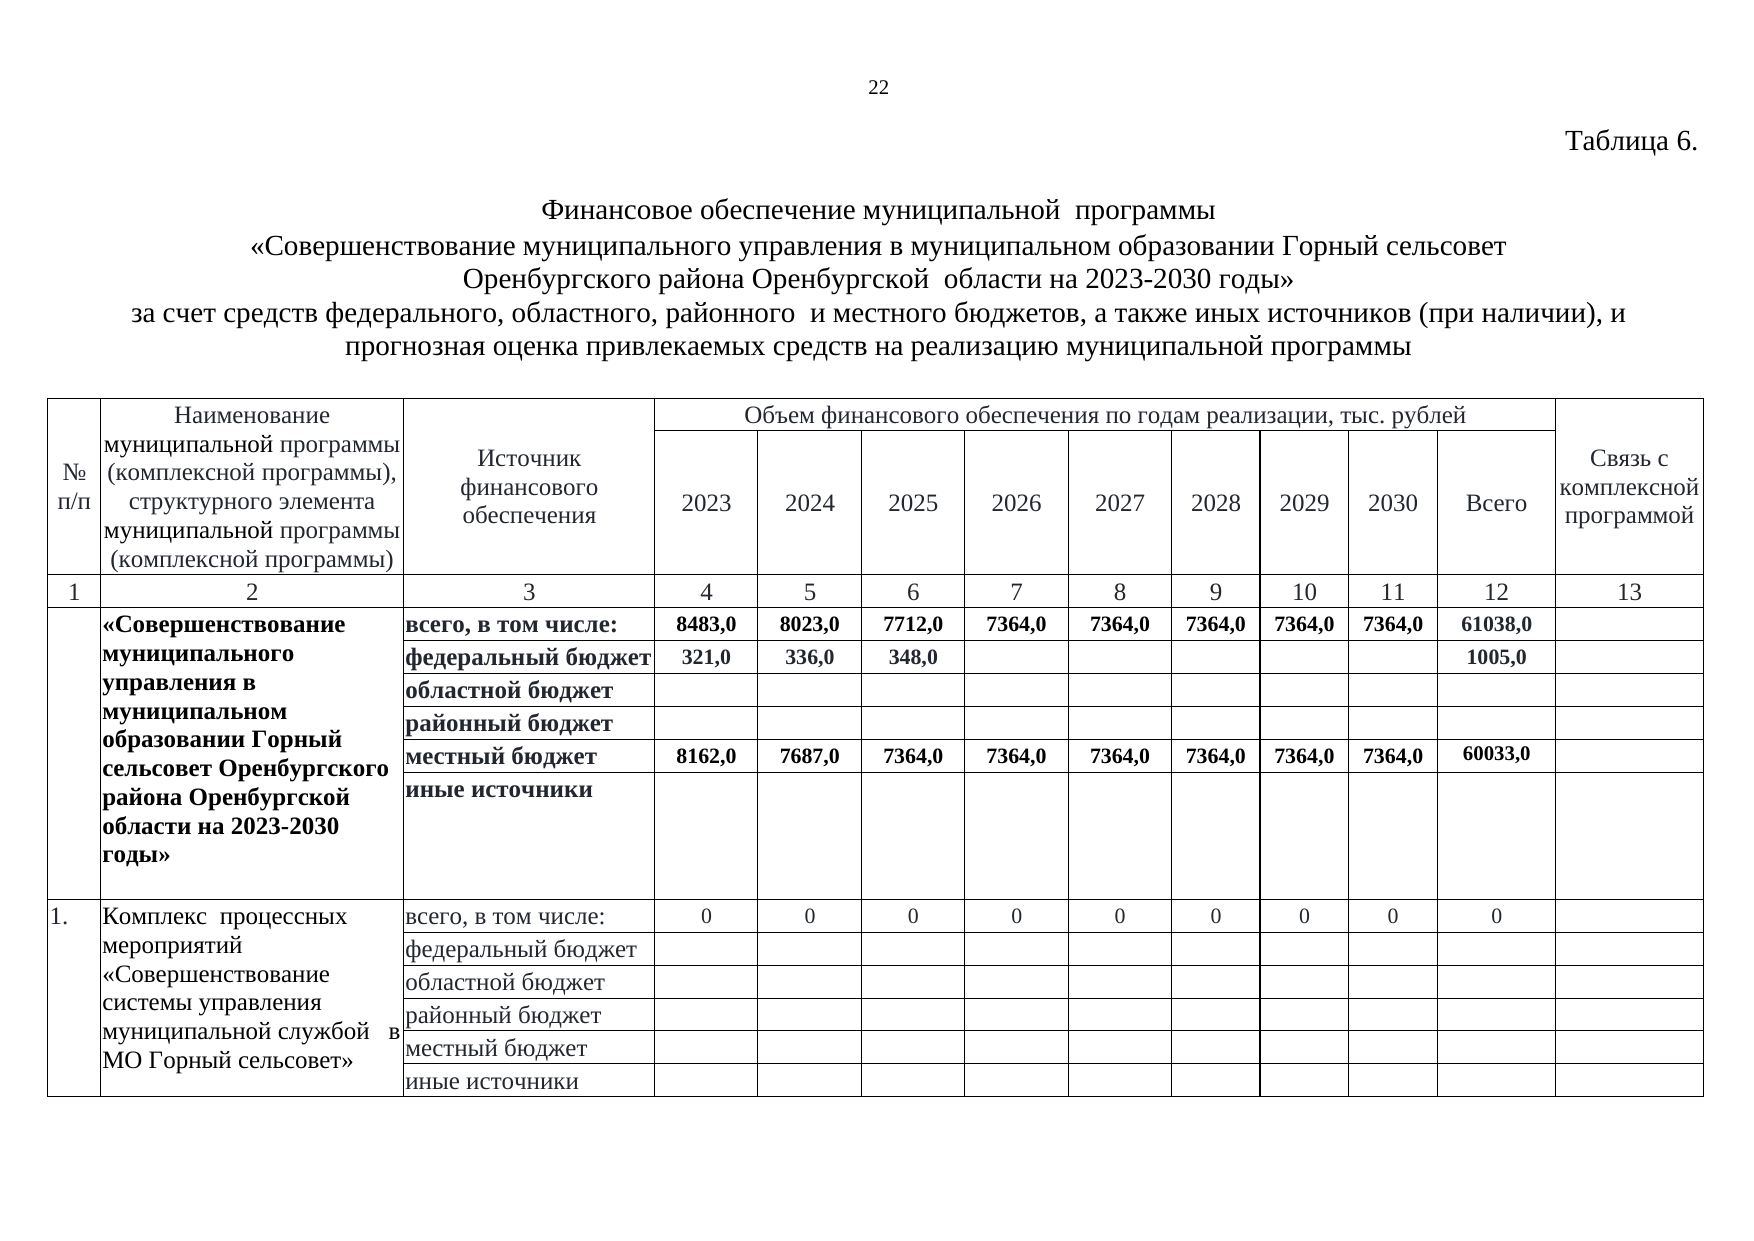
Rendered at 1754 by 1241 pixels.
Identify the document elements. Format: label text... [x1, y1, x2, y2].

table_cell [758, 1064, 861, 1096]
table_cell [1069, 707, 1171, 739]
text Оренбургского района Оренбургской области на 2023-2030 годы» [59, 261, 1698, 295]
table_cell [1349, 1031, 1437, 1063]
table_cell 0 [758, 900, 861, 932]
table_cell областной бюджет [404, 674, 654, 706]
table_cell [1069, 933, 1171, 964]
table_cell 1005,0 [1438, 641, 1555, 673]
table_cell [1261, 1064, 1348, 1096]
table_cell 7364,0 [862, 740, 964, 772]
table_cell [1438, 707, 1555, 739]
table_cell [965, 933, 1068, 964]
table_cell 11 [1349, 575, 1437, 607]
table_cell 6 [862, 575, 964, 607]
table_cell [1172, 773, 1259, 899]
table_cell 3 [404, 575, 654, 607]
table_cell 7364,0 [1261, 608, 1348, 640]
table_cell [655, 707, 757, 739]
table_cell 2028 [1172, 431, 1259, 574]
table_cell [655, 674, 757, 706]
table_cell [1556, 773, 1703, 899]
table_cell [655, 933, 757, 964]
table_cell 321,0 [655, 641, 757, 673]
text за счет средств федерального, областного, районного и местного бюджетов, а также иных источников (при наличии), и прогнозная оценка привлекаемых средств на реализацию муниципальной программы [59, 295, 1698, 362]
table_cell [862, 966, 964, 997]
table_cell 4 [655, 575, 757, 607]
table_cell [1438, 1064, 1555, 1096]
table_cell [862, 674, 964, 706]
table_cell [862, 773, 964, 899]
table_cell [1069, 999, 1171, 1030]
table_cell всего, в том числе: [404, 900, 654, 932]
table_cell [1069, 966, 1171, 997]
table_cell [655, 1064, 757, 1096]
text «Совершенствование муниципального управления в муниципальном образовании Горный сельсовет [59, 228, 1698, 261]
table_cell [655, 773, 757, 899]
table_cell федеральный бюджет [404, 641, 654, 673]
table_cell 0 [862, 900, 964, 932]
table_cell 2024 [758, 431, 861, 574]
table_cell [758, 933, 861, 964]
table_cell [1349, 674, 1437, 706]
table_cell [1069, 641, 1171, 673]
table_cell районный бюджет [404, 999, 654, 1030]
table_cell [655, 999, 757, 1030]
table_cell [965, 674, 1068, 706]
table_cell [1556, 1064, 1703, 1096]
table_cell 7712,0 [862, 608, 964, 640]
table_cell [1172, 999, 1259, 1030]
table_cell [758, 1031, 861, 1063]
table_cell [1349, 933, 1437, 964]
table_header Наименование муниципальной программы (комплексной программы), структурного элемента муниципальной программы (комплексной программы) [101, 399, 403, 574]
table_cell областной бюджет [404, 966, 654, 997]
table_cell [1556, 999, 1703, 1030]
table_cell 348,0 [862, 641, 964, 673]
text Финансовое обеспечение муниципальной программы [59, 192, 1698, 226]
table_cell [48, 608, 100, 899]
table_cell [655, 966, 757, 997]
table_cell 1. [48, 900, 100, 1096]
table_cell 2023 [655, 431, 757, 574]
table_cell [1349, 966, 1437, 997]
table_cell 9 [1172, 575, 1259, 607]
table_cell иные источники [404, 1064, 654, 1096]
table_cell [965, 641, 1068, 673]
table_cell 7364,0 [965, 740, 1068, 772]
table_cell [1349, 641, 1437, 673]
table_cell 2025 [862, 431, 964, 574]
table_cell 7364,0 [1069, 608, 1171, 640]
table_cell [1261, 1031, 1348, 1063]
table_cell 8162,0 [655, 740, 757, 772]
table_cell [1438, 674, 1555, 706]
table_cell [862, 1031, 964, 1063]
table_cell [1438, 999, 1555, 1030]
table_cell [1261, 773, 1348, 899]
table_cell [1556, 1031, 1703, 1063]
table_cell 5 [758, 575, 861, 607]
table_cell Всего [1438, 431, 1555, 574]
table_cell [1349, 707, 1437, 739]
table_cell 7364,0 [1172, 608, 1259, 640]
table_cell [1069, 1064, 1171, 1096]
table_cell [758, 999, 861, 1030]
table_cell 7364,0 [1069, 740, 1171, 772]
table_cell [655, 1031, 757, 1063]
table_cell 2027 [1069, 431, 1171, 574]
table_cell 7364,0 [1172, 740, 1259, 772]
table_cell [1438, 1031, 1555, 1063]
table_cell [1556, 900, 1703, 932]
table_cell 336,0 [758, 641, 861, 673]
table_cell [1349, 773, 1437, 899]
table_header Связь с комплексной программой [1556, 399, 1703, 574]
table_cell 2026 [965, 431, 1068, 574]
table_cell [1261, 933, 1348, 964]
table_cell [965, 1064, 1068, 1096]
table_cell [1172, 1031, 1259, 1063]
table_cell 0 [965, 900, 1068, 932]
table_cell 1 [48, 575, 100, 607]
table_cell [1556, 608, 1703, 640]
table_cell 8483,0 [655, 608, 757, 640]
table_cell 0 [1172, 900, 1259, 932]
table_cell 0 [655, 900, 757, 932]
table_cell [965, 707, 1068, 739]
table_cell местный бюджет [404, 1031, 654, 1063]
table_cell [1556, 674, 1703, 706]
table_cell [1556, 966, 1703, 997]
table_cell 2030 [1349, 431, 1437, 574]
table_cell 8023,0 [758, 608, 861, 640]
table_cell [1438, 773, 1555, 899]
table_cell [1438, 933, 1555, 964]
text Таблица 6. [59, 123, 1698, 157]
table_cell [1261, 674, 1348, 706]
table_cell 12 [1438, 575, 1555, 607]
table_cell [1556, 933, 1703, 964]
table_cell [758, 966, 861, 997]
table_cell [965, 999, 1068, 1030]
table_cell 2 [101, 575, 403, 607]
table_cell [1261, 707, 1348, 739]
table_cell [1556, 707, 1703, 739]
table_cell [758, 707, 861, 739]
table_header № п/п [48, 399, 100, 574]
table_cell [1349, 1064, 1437, 1096]
table_cell Комплекс процессных мероприятий «Совершенствование системы управления муниципальной службой в МО Горный сельсовет» [101, 900, 403, 1096]
table_cell 2029 [1261, 431, 1348, 574]
table_cell «Совершенствование муниципального управления в муниципальном образовании Горный сельсовет Оренбургского района Оренбургской области на 2023-2030 годы» [101, 608, 403, 899]
table_cell [758, 674, 861, 706]
table_cell [1172, 1064, 1259, 1096]
table_cell [1172, 707, 1259, 739]
table_cell [1172, 933, 1259, 964]
table_cell [1172, 674, 1259, 706]
table_cell 60033,0 [1438, 740, 1555, 772]
table_cell всего, в том числе: [404, 608, 654, 640]
table_cell иные источники [404, 773, 654, 899]
table_cell [862, 1064, 964, 1096]
table_cell [1261, 641, 1348, 673]
table_cell [758, 773, 861, 899]
table_cell 0 [1261, 900, 1348, 932]
table_cell [1556, 641, 1703, 673]
table_cell [1438, 966, 1555, 997]
table_header Источник финансового обеспечения [404, 399, 654, 574]
table_cell [1172, 966, 1259, 997]
table_cell [1349, 999, 1437, 1030]
table_cell 7 [965, 575, 1068, 607]
table_cell 7687,0 [758, 740, 861, 772]
table_cell [965, 773, 1068, 899]
table_cell 0 [1349, 900, 1437, 932]
table_cell [862, 707, 964, 739]
table_cell 0 [1069, 900, 1171, 932]
table_cell 8 [1069, 575, 1171, 607]
table_cell [965, 1031, 1068, 1063]
table_cell местный бюджет [404, 740, 654, 772]
table_cell 13 [1556, 575, 1703, 607]
table_cell 61038,0 [1438, 608, 1555, 640]
table_header Объем финансового обеспечения по годам реализации, тыс. рублей [655, 399, 1555, 430]
table_cell районный бюджет [404, 707, 654, 739]
table_cell 7364,0 [1261, 740, 1348, 772]
table_cell [862, 999, 964, 1030]
table_cell [965, 966, 1068, 997]
table_cell 0 [1438, 900, 1555, 932]
table_cell [1069, 773, 1171, 899]
table_cell [1069, 1031, 1171, 1063]
table_cell [1261, 999, 1348, 1030]
table_cell 7364,0 [1349, 608, 1437, 640]
table_cell [862, 933, 964, 964]
table_cell 10 [1261, 575, 1348, 607]
table_cell [1556, 740, 1703, 772]
table_cell 7364,0 [965, 608, 1068, 640]
table_cell [1261, 966, 1348, 997]
table_cell 7364,0 [1349, 740, 1437, 772]
table_cell федеральный бюджет [404, 933, 654, 964]
table_cell [1172, 641, 1259, 673]
table_cell [1069, 674, 1171, 706]
